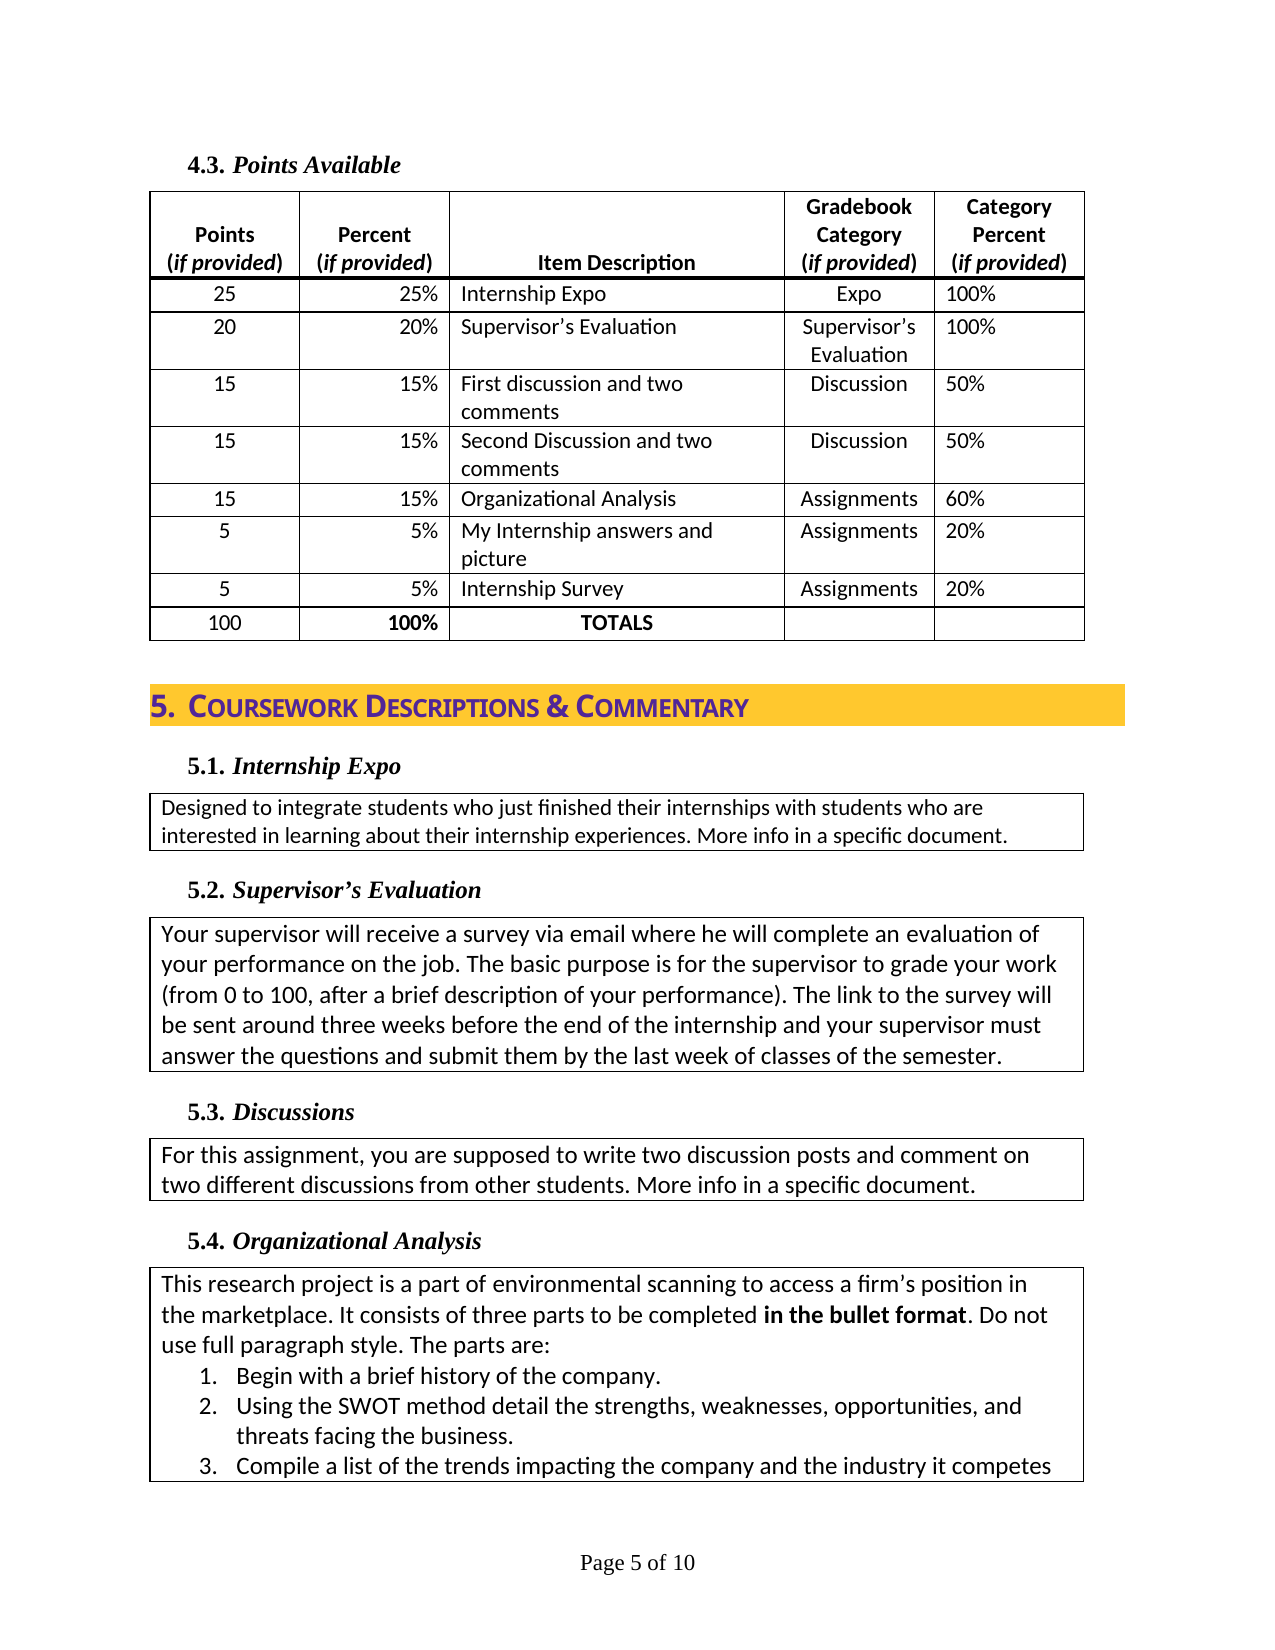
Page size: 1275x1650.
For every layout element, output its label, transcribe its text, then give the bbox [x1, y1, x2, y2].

table_cell 20% [935, 574, 1084, 606]
table_header Percent (if provided) [300, 192, 449, 276]
table_cell 20% [935, 517, 1084, 573]
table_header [151, 1268, 1083, 1481]
table_cell Discussion [785, 370, 934, 426]
table_cell 20 [151, 313, 299, 368]
table_header Your supervisor will receive a survey via email where he will complete an evaluation of your performance on the job. The basic purpose is for the supervisor to grade your work (from 0 to 100, after a brief description of your performance). The link to the survey will be sent around three weeks before the end of the internship and your supervisor must answer the questions and submit them by the last week of classes of the semester. [151, 918, 1083, 1071]
table_cell 15% [300, 370, 449, 426]
table_cell Supervisor’s Evaluation [785, 313, 934, 368]
table_header Designed to integrate students who just finished their internships with students who are interested in learning about their internship experiences. More info in a specific document. [151, 794, 1083, 849]
table_cell Internship Expo [450, 280, 784, 311]
subtitle Internship Expo [187, 751, 1125, 780]
table_cell 5 [151, 574, 299, 606]
subtitle Points Available [187, 150, 1125, 179]
subtitle Coursework Descriptions & Commentary [150, 684, 1125, 726]
table_cell 50% [935, 370, 1084, 426]
table_cell 100% [300, 608, 449, 639]
table_cell Supervisor’s Evaluation [450, 313, 784, 368]
table_cell 15% [300, 427, 449, 483]
table_cell [935, 608, 1084, 639]
table_cell 100% [935, 280, 1084, 311]
table_cell Organizational Analysis [450, 484, 784, 516]
table_cell 15 [151, 427, 299, 483]
table_cell First discussion and two comments [450, 370, 784, 426]
table_header For this assignment, you are supposed to write two discussion posts and comment on two different discussions from other students. More info in a specific document. [151, 1139, 1083, 1200]
table_cell 5 [151, 517, 299, 573]
table_cell [785, 608, 934, 639]
table_header Points (if provided) [151, 192, 299, 276]
table_cell 100% [935, 313, 1084, 368]
table_cell TOTALS [450, 608, 784, 639]
table_cell 25 [151, 280, 299, 311]
table_cell Assignments [785, 574, 934, 606]
table_cell My Internship answers and picture [450, 517, 784, 573]
subtitle Supervisor’s Evaluation [187, 876, 1125, 904]
table_cell Internship Survey [450, 574, 784, 606]
table_cell 50% [935, 427, 1084, 483]
table_cell Assignments [785, 484, 934, 516]
table_cell 100 [151, 608, 299, 639]
table_cell 15% [300, 484, 449, 516]
table_header Item Description [450, 192, 784, 276]
table_header Gradebook Category (if provided) [785, 192, 934, 276]
table_cell 20% [300, 313, 449, 368]
subtitle Organizational Analysis [187, 1226, 1125, 1255]
table_cell 5% [300, 517, 449, 573]
table_cell Second Discussion and two comments [450, 427, 784, 483]
table_cell Discussion [785, 427, 934, 483]
table_cell Expo [785, 280, 934, 311]
table_header Category Percent (if provided) [935, 192, 1084, 276]
table_cell 60% [935, 484, 1084, 516]
table_cell 15 [151, 484, 299, 516]
table_cell 15 [151, 370, 299, 426]
table_cell 25% [300, 280, 449, 311]
table_cell Assignments [785, 517, 934, 573]
subtitle Discussions [187, 1097, 1125, 1125]
table_cell 5% [300, 574, 449, 606]
